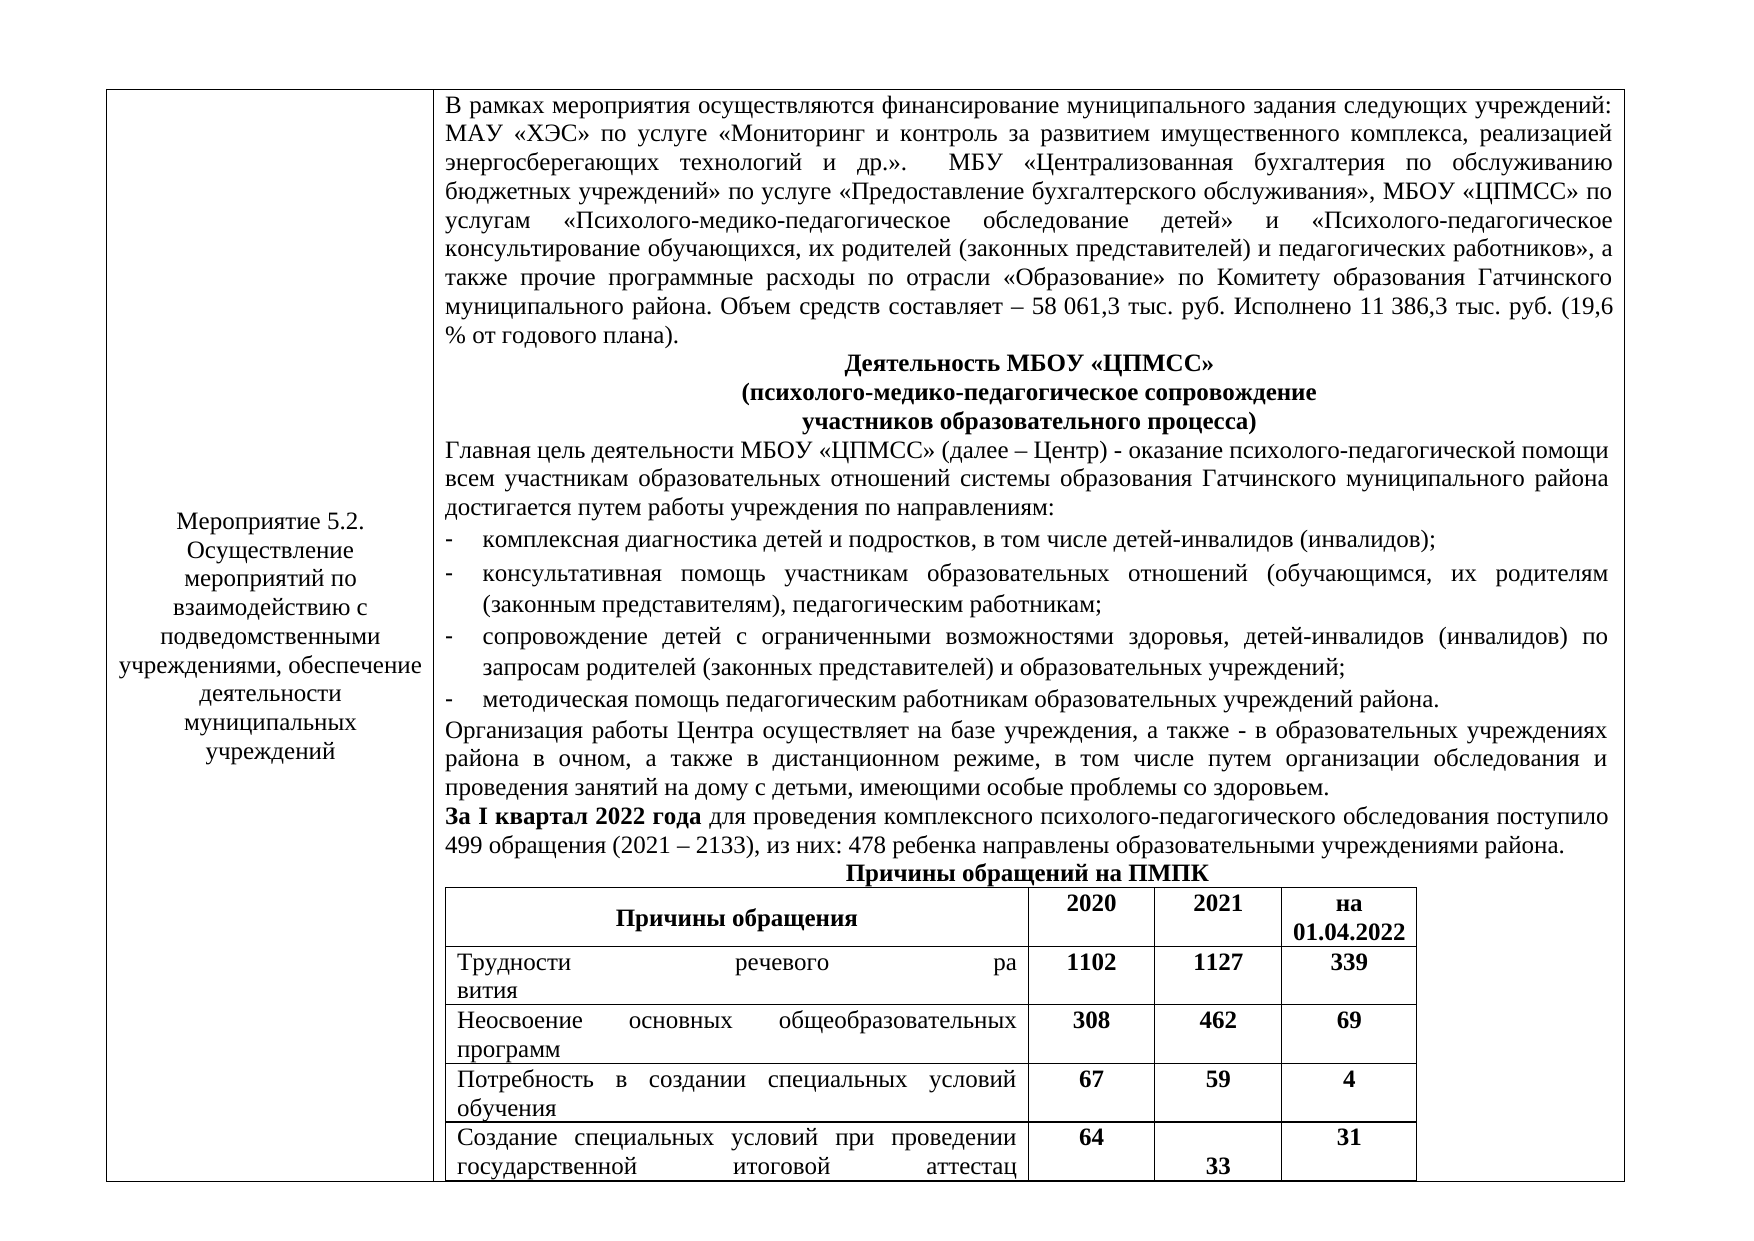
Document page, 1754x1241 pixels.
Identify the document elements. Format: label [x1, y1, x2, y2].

table_cell [434, 90, 1624, 1181]
table_cell [107, 90, 433, 1181]
